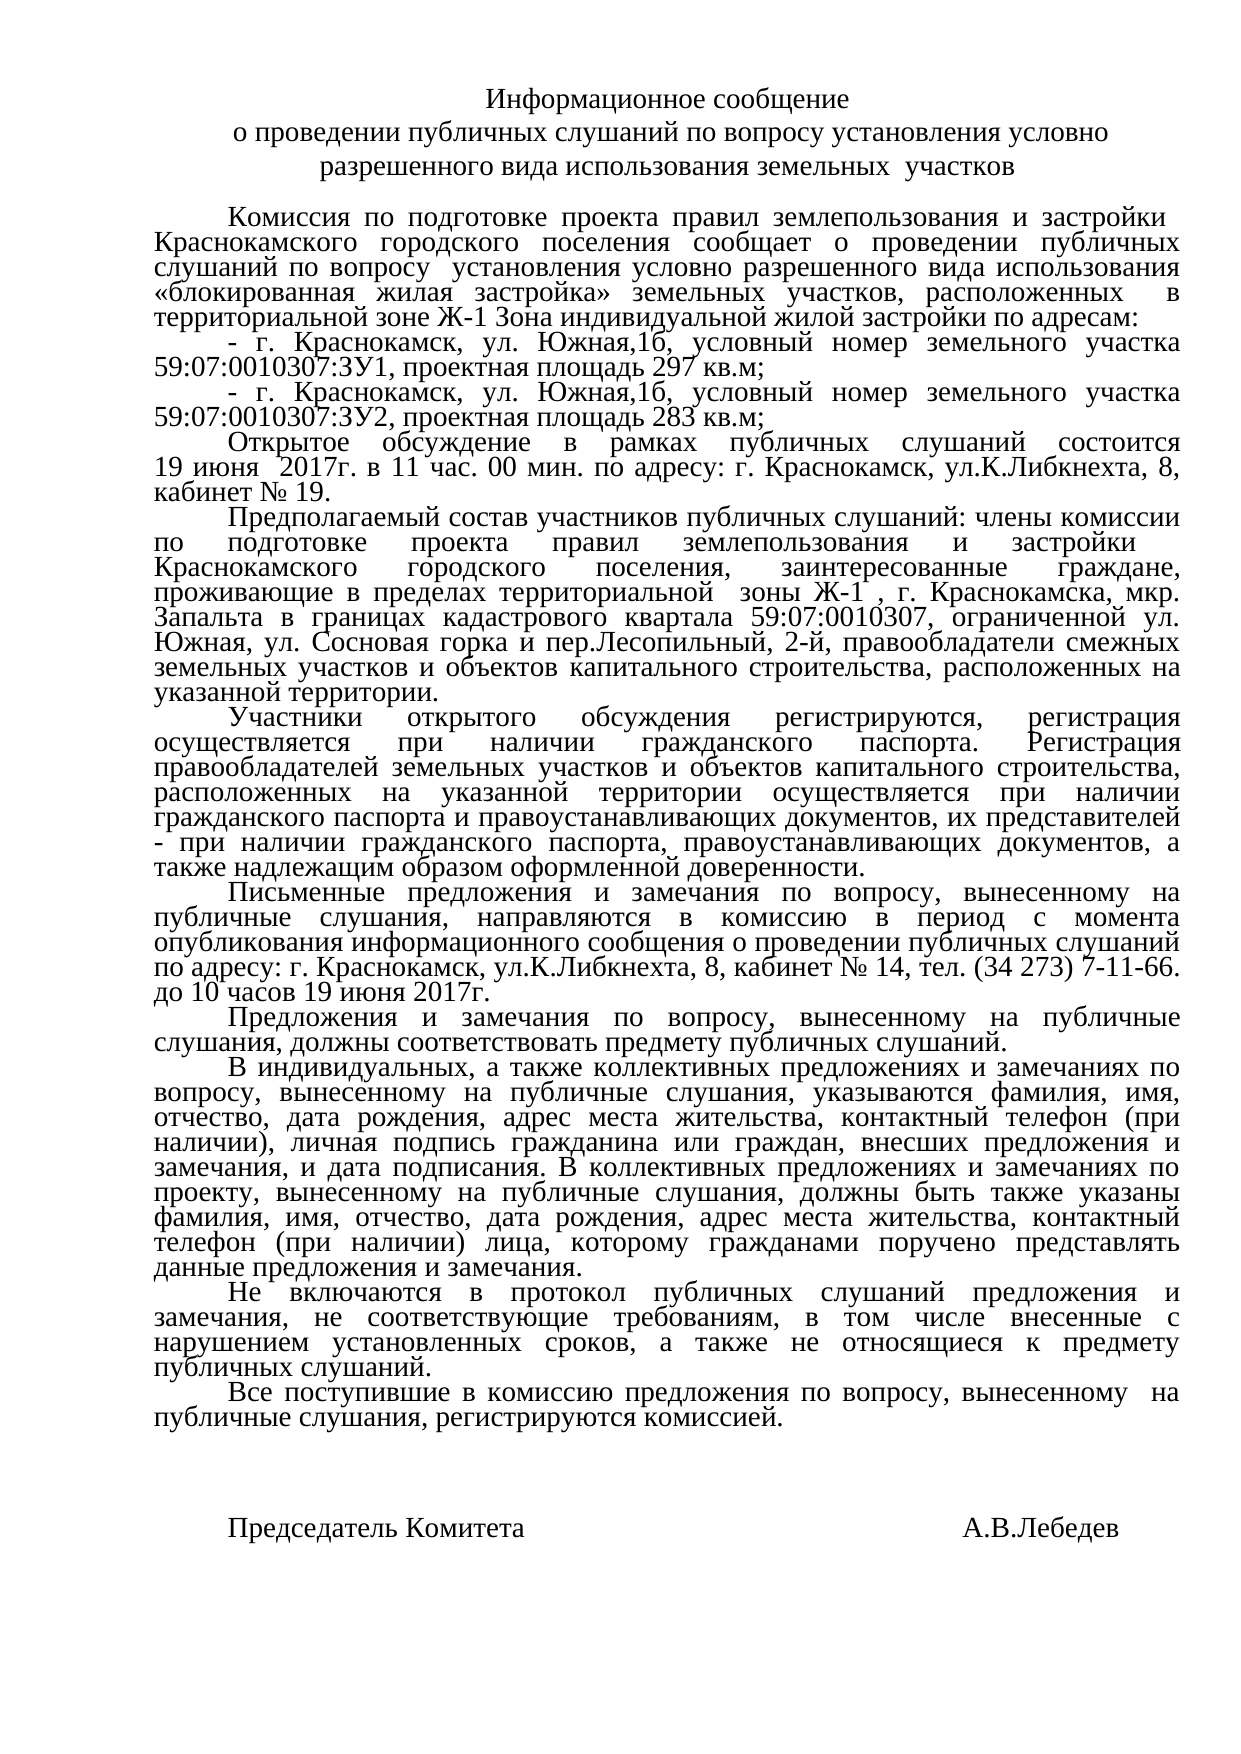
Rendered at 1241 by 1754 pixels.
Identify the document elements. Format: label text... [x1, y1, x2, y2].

text Комиссия по подготовке проекта правил землепользования и застройки Краснокамского городского поселения сообщает о проведении публичных слушаний по вопросу установления условно разрешенного вида использования «блокированная жилая застройка» земельных участков, расположенных в территориальной зоне Ж-1 Зона индивидуальной жилой застройки по адресам: [153, 206, 1181, 331]
text Предложения и замечания по вопросу, вынесенному на публичные слушания, должны соответствовать предмету публичных слушаний. [153, 1006, 1181, 1056]
text Открытое обсуждение в рамках публичных слушаний состоится 19 июня 2017г. в 11 час. 00 мин. по адресу: г. Краснокамск, ул.К.Либкнехта, 8, кабинет № 19. [153, 431, 1181, 506]
text Письменные предложения и замечания по вопросу, вынесенному на публичные слушания, направляются в комиссию в период с момента опубликования информационного сообщения о проведении публичных слушаний по адресу: г. Краснокамск, ул.К.Либкнехта, 8, кабинет № 14, тел. (34 273) 7-11-66. до 10 часов 19 июня 2017г. [153, 881, 1181, 1006]
text Предполагаемый состав участников публичных слушаний: члены комиссии по подготовке проекта правил землепользования и застройки Краснокамского городского поселения, заинтересованные граждане, проживающие в пределах территориальной зоны Ж-1 , г. Краснокамска, мкр. Запальта в границах кадастрового квартала 59:07:0010307, ограниченной ул. Южная, ул. Сосновая горка и пер.Лесопильный, 2-й, правообладатели смежных земельных участков и объектов капитального строительства, расположенных на указанной территории. [153, 506, 1181, 706]
text Председатель Комитета А.В.Лебедев [153, 1510, 1181, 1544]
text - г. Краснокамск, ул. Южная,1б, условный номер земельного участка 59:07:0010307:ЗУ1, проектная площадь 297 кв.м; [153, 331, 1181, 381]
text Все поступившие в комиссию предложения по вопросу, вынесенному на публичные слушания, регистрируются комиссией. [153, 1381, 1181, 1431]
text Участники открытого обсуждения регистрируются, регистрация осуществляется при наличии гражданского паспорта. Регистрация правообладателей земельных участков и объектов капитального строительства, расположенных на указанной территории осуществляется при наличии гражданского паспорта и правоустанавливающих документов, их представителей - при наличии гражданского паспорта, правоустанавливающих документов, а также надлежащим образом оформленной доверенности. [153, 706, 1181, 881]
text Информационное сообщение [153, 81, 1181, 114]
text Не включаются в протокол публичных слушаний предложения и замечания, не соответствующие требованиям, в том числе внесенные с нарушением установленных сроков, а также не относящиеся к предмету публичных слушаний. [153, 1281, 1181, 1381]
text о проведении публичных слушаний по вопросу установления условно разрешенного вида использования земельных участков [153, 114, 1181, 181]
text - г. Краснокамск, ул. Южная,1б, условный номер земельного участка 59:07:0010307:ЗУ2, проектная площадь 283 кв.м; [153, 381, 1181, 431]
text В индивидуальных, а также коллективных предложениях и замечаниях по вопросу, вынесенному на публичные слушания, указываются фамилия, имя, отчество, дата рождения, адрес места жительства, контактный телефон (при наличии), личная подпись гражданина или граждан, внесших предложения и замечания, и дата подписания. В коллективных предложениях и замечаниях по проекту, вынесенному на публичные слушания, должны быть также указаны фамилия, имя, отчество, дата рождения, адрес места жительства, контактный телефон (при наличии) лица, которому гражданами поручено представлять данные предложения и замечания. [153, 1056, 1181, 1281]
